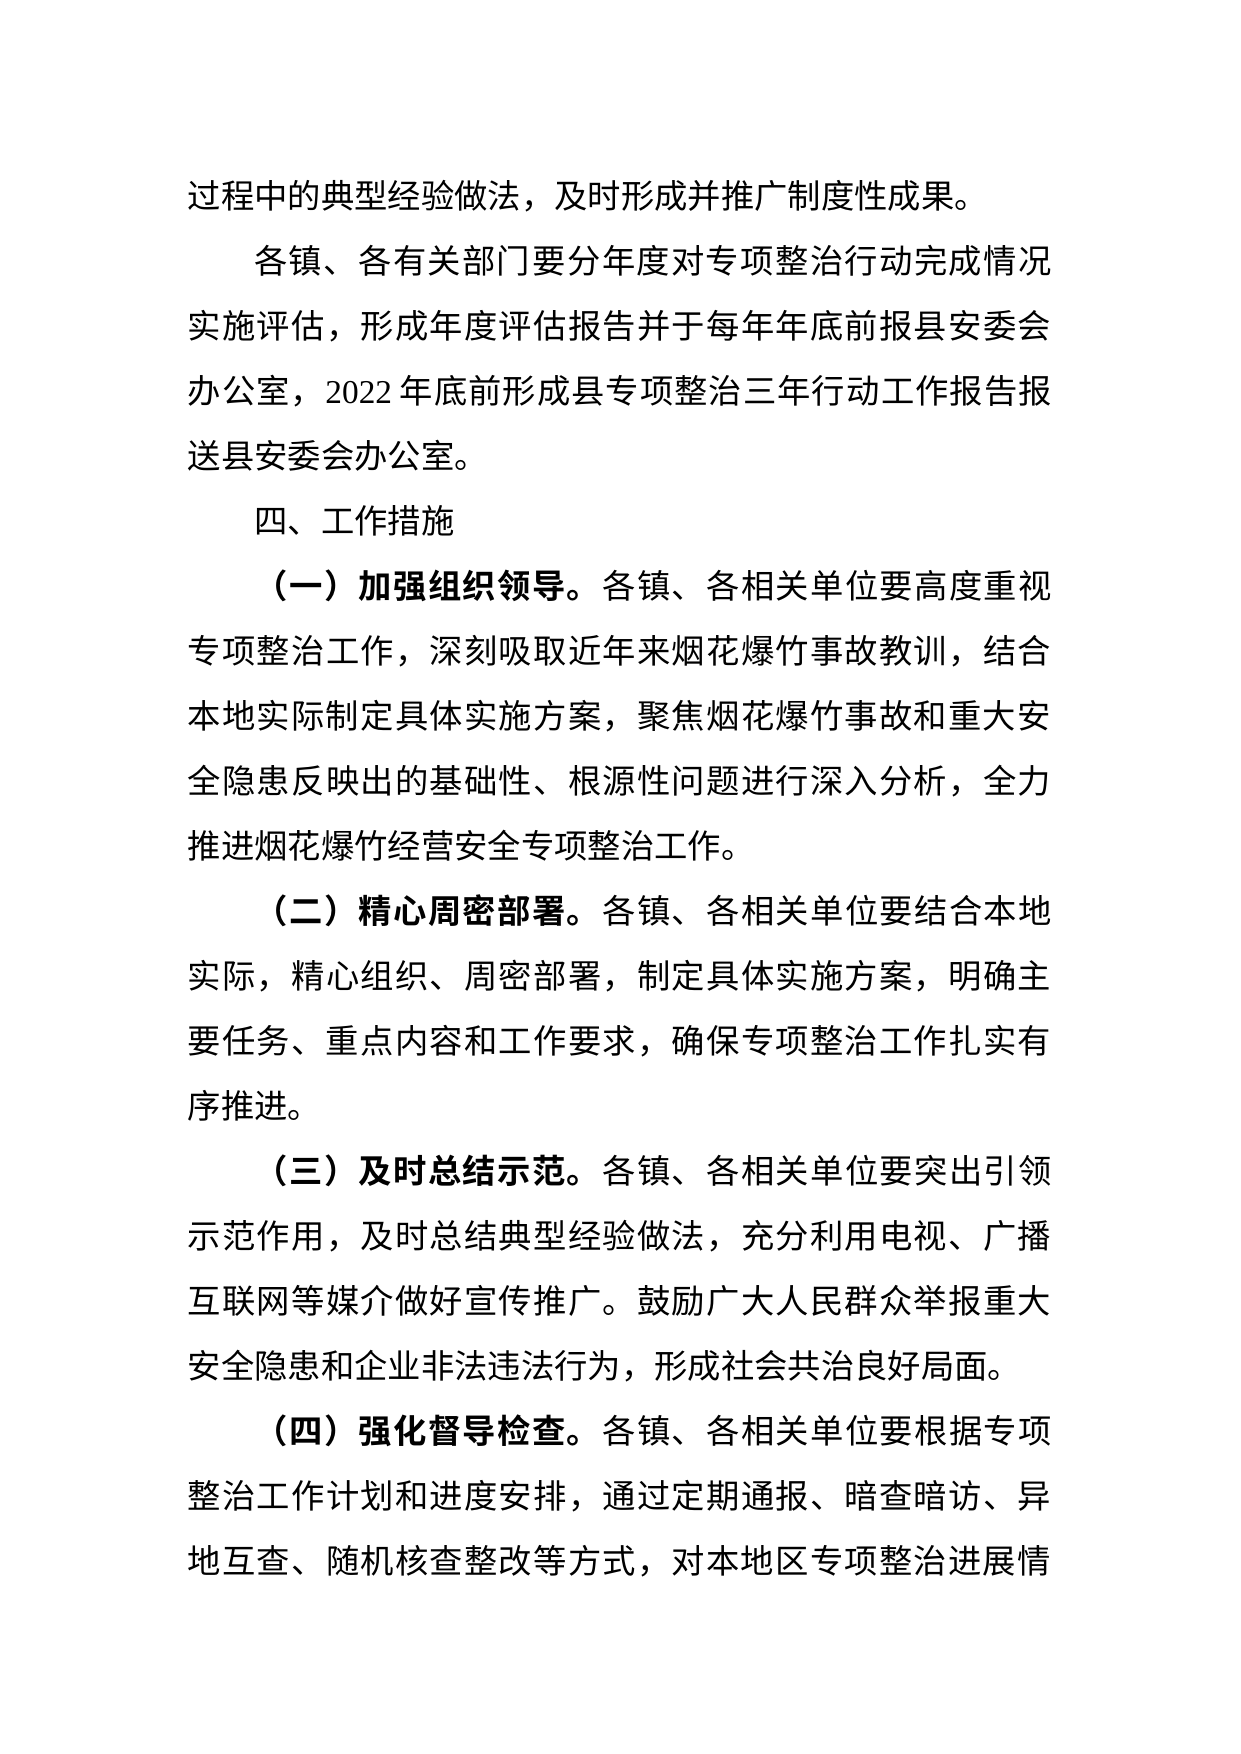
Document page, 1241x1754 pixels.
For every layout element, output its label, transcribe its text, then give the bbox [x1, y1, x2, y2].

text （一）加强组织领导。各镇、各相关单位要高度重视专项整治工作，深刻吸取近年来烟花爆竹事故教训，结合本地实际制定具体实施方案，聚焦烟花爆竹事故和重大安全隐患反映出的基础性、根源性问题进行深入分析，全力推进烟花爆竹经营安全专项整治工作。 [187, 552, 1053, 877]
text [187, 1397, 1053, 1592]
text （三）及时总结示范。各镇、各相关单位要突出引领示范作用，及时总结典型经验做法，充分利用电视、广播、互联网等媒介做好宣传推广。鼓励广大人民群众举报重大安全隐患和企业非法违法行为，形成社会共治良好局面。 [187, 1137, 1053, 1397]
text （二）精心周密部署。各镇、各相关单位要结合本地实际，精心组织、周密部署，制定具体实施方案，明确主要任务、重点内容和工作要求，确保专项整治工作扎实有序推进。 [187, 877, 1053, 1137]
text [187, 162, 1053, 227]
text 四、工作措施 [187, 487, 1053, 552]
text 各镇、各有关部门要分年度对专项整治行动完成情况实施评估，形成年度评估报告并于每年年底前报县安委会办公室，2022年底前形成县专项整治三年行动工作报告报送县安委会办公室。 [187, 227, 1053, 487]
